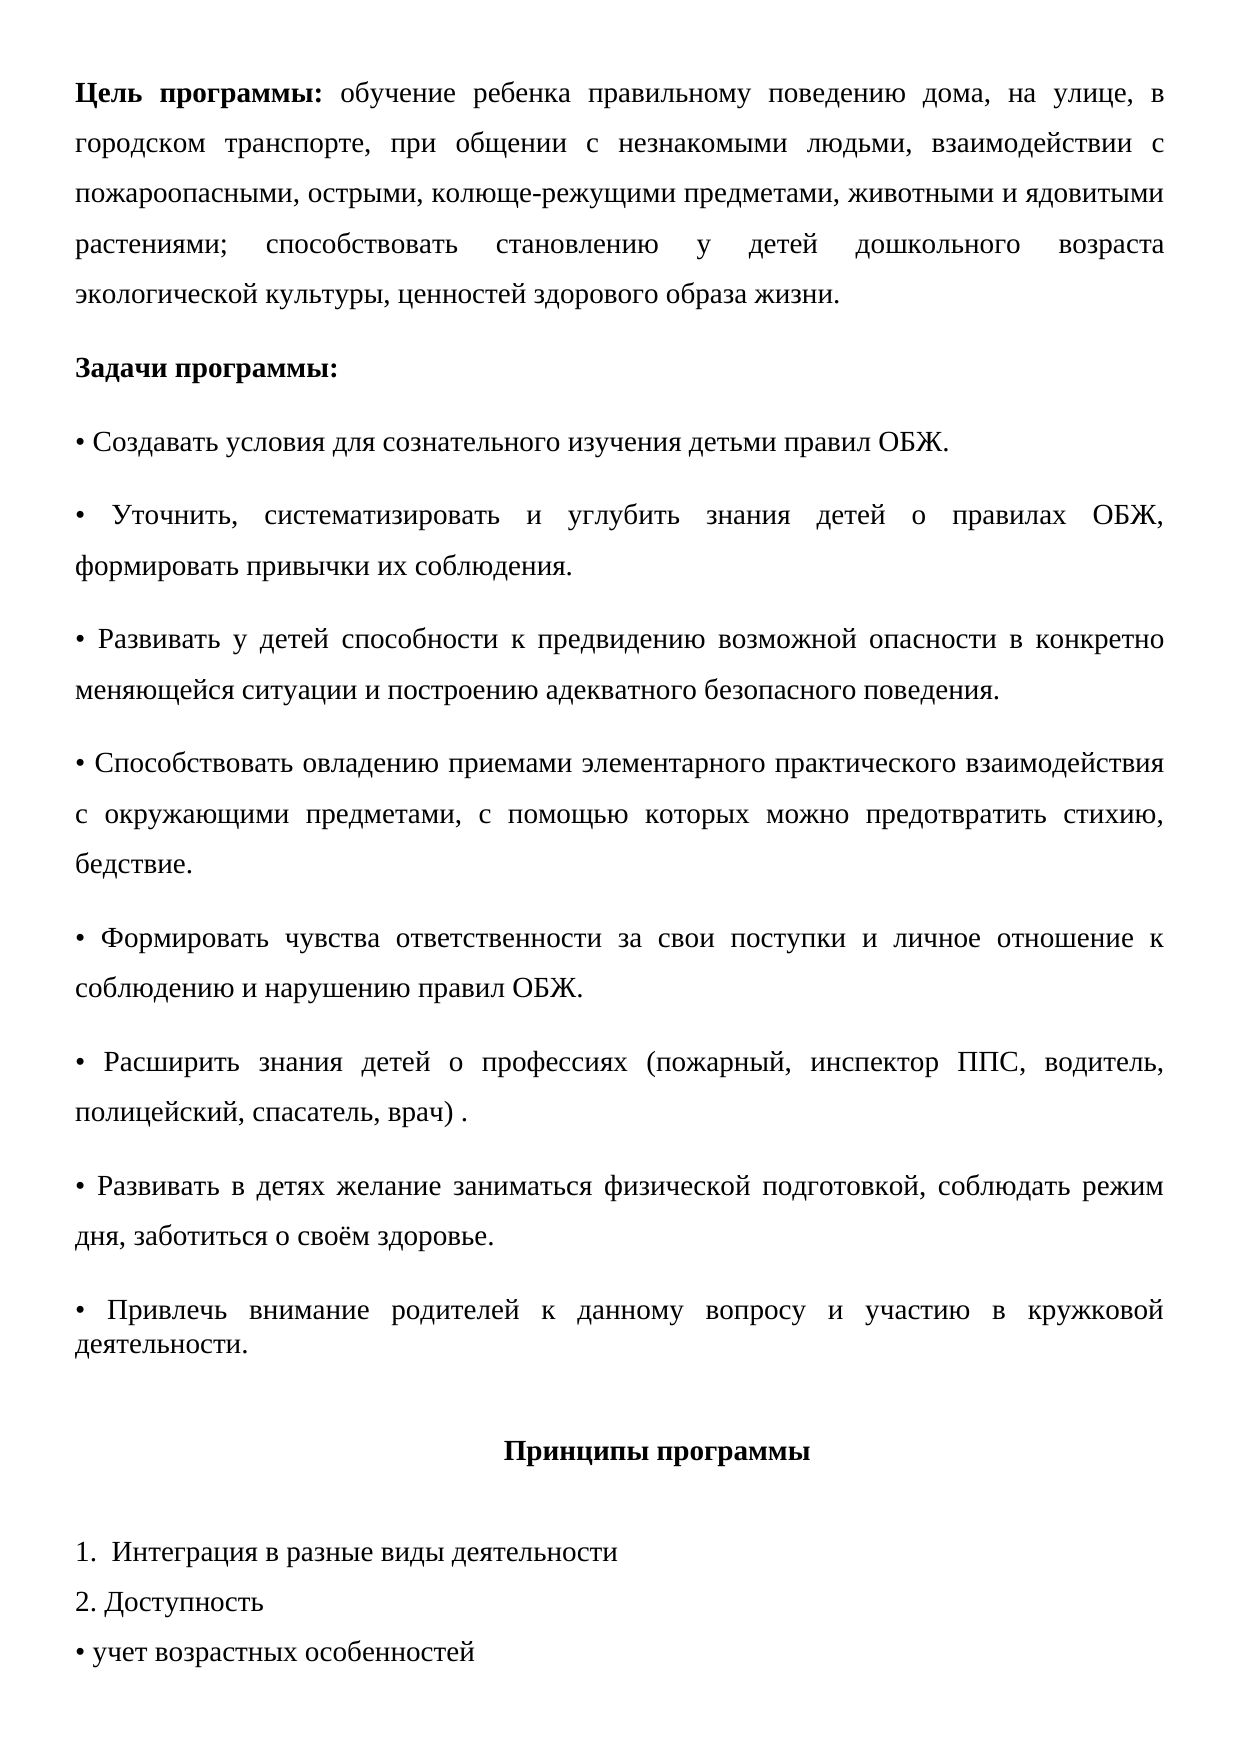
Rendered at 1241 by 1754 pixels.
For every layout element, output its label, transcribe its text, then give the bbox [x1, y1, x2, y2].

text • Способствовать овладению приемами элементарного практического взаимодействия с окружающими предметами, с помощью которых можно предотвратить стихию, бедствие. [75, 746, 1165, 880]
text • Развивать у детей способности к предвидению возможной опасности в конкретно меняющейся ситуации и построению адекватного безопасного поведения. [75, 622, 1165, 705]
text Принципы программы [75, 1433, 1165, 1467]
text Задачи программы: [75, 350, 1165, 383]
text Цель программы: обучение ребенка правильному поведению дома, на улице, в городском транспорте, при общении с незнакомыми людьми, взаимодействии с пожароопасными, острыми, колюще-режущими предметами, животными и ядовитыми растениями; способствовать становлению у детей дошкольного возраста экологической культуры, ценностей здорового образа жизни. [75, 75, 1165, 310]
text • Развивать в детях желание заниматься физической подготовкой, соблюдать режим дня, заботиться о своём здоровье. [75, 1168, 1165, 1252]
text • Создавать условия для сознательного изучения детьми правил ОБЖ. [75, 424, 1165, 457]
text • Расширить знания детей о профессиях (пожарный, инспектор ППС, водитель, полицейский, спасатель, врач) . [75, 1044, 1165, 1128]
text • Привлечь внимание родителей к данному вопросу и участию в кружковой деятельности. [75, 1292, 1165, 1359]
text • Уточнить, систематизировать и углубить знания детей о правилах ОБЖ, формировать привычки их соблюдения. [75, 497, 1165, 581]
text 1. Интеграция в разные виды деятельности [75, 1534, 1165, 1567]
text • Формировать чувства ответственности за свои поступки и личное отношение к соблюдению и нарушению правил ОБЖ. [75, 920, 1165, 1004]
text • учет возрастных особенностей [75, 1634, 1165, 1668]
text 2. Доступность [75, 1584, 1165, 1617]
